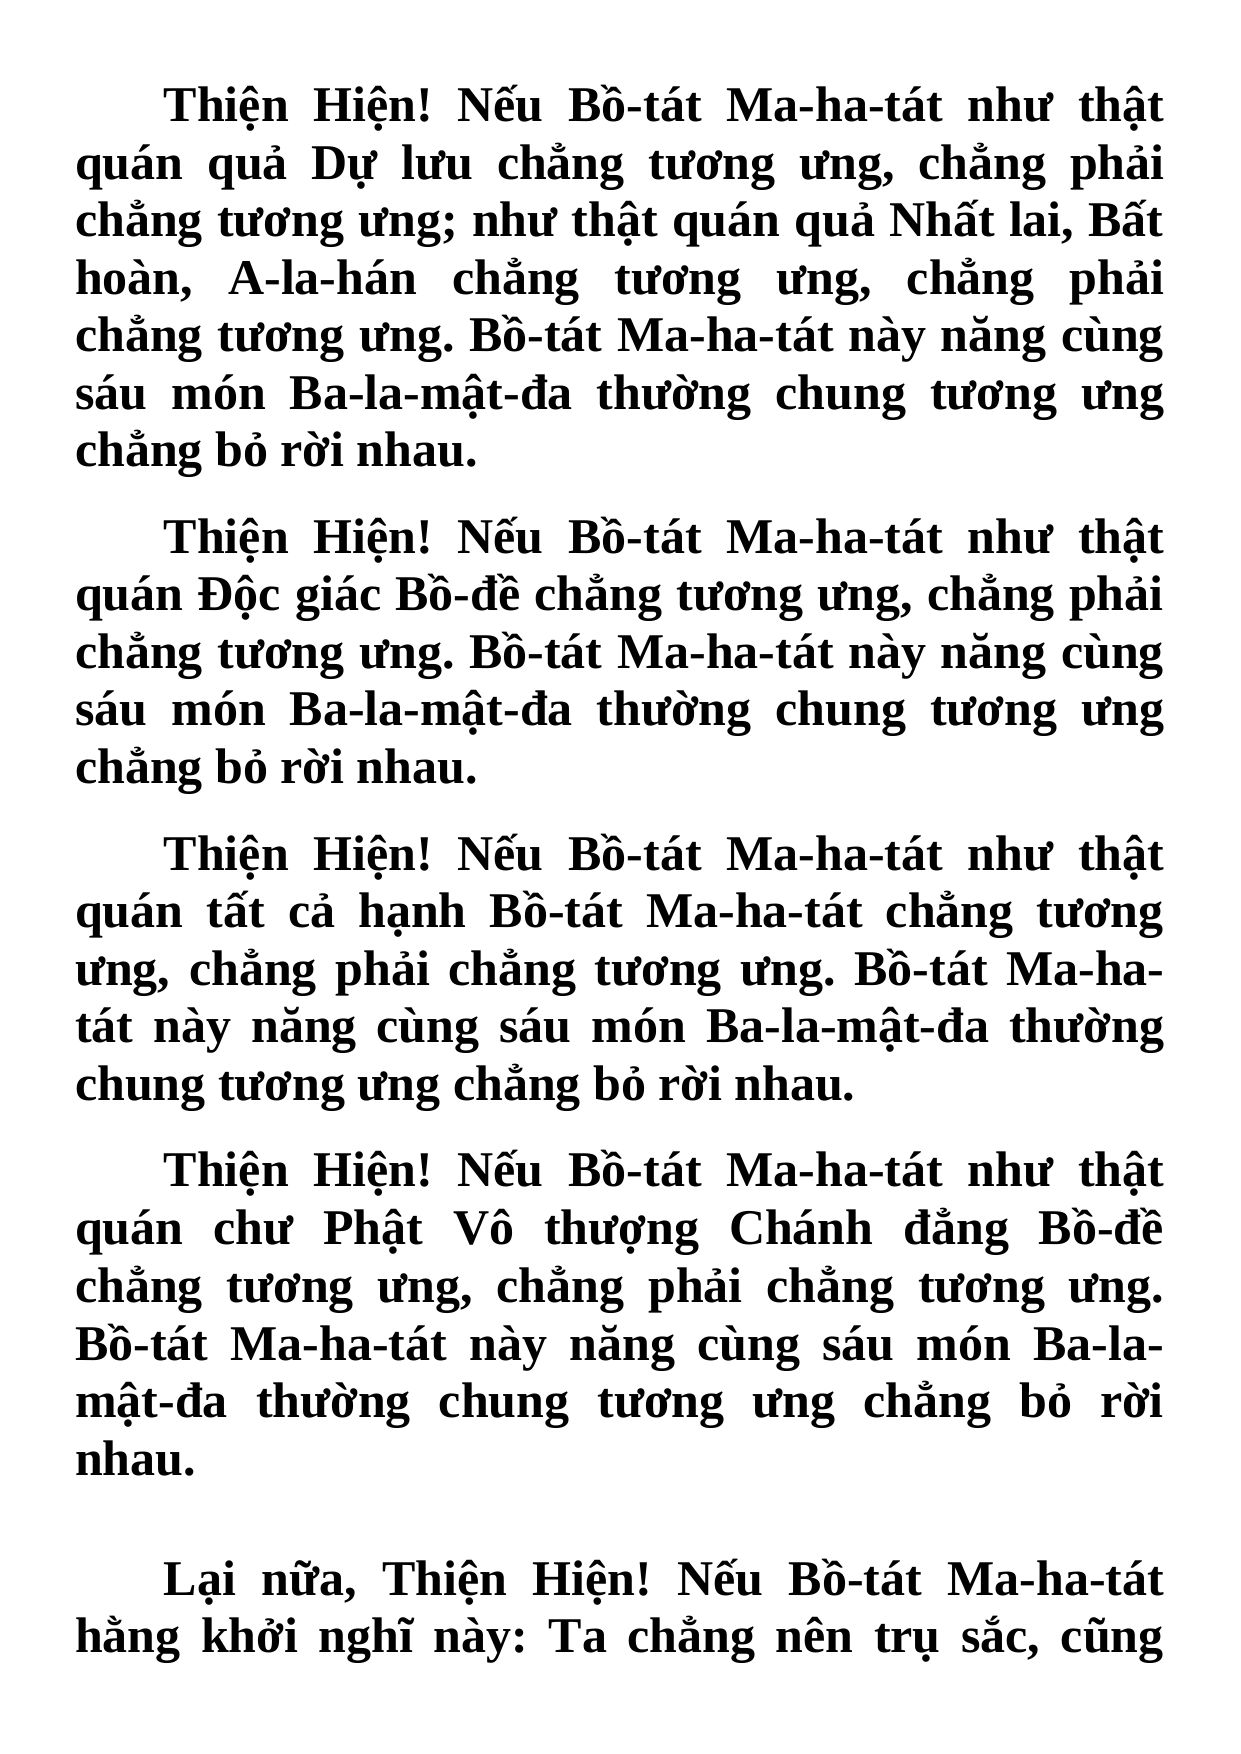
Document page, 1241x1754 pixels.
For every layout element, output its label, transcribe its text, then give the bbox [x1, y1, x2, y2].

text Thiện Hiện! Nếu Bồ-tát Ma-ha-tát như thật quán Độc giác Bồ-đề chẳng tương ưng, chẳng phải chẳng tương ưng. Bồ-tát Ma-ha-tát này năng cùng sáu món Ba-la-mật-đa thường chung tương ưng chẳng bỏ rời nhau. [75, 507, 1165, 794]
text Thiện Hiện! Nếu Bồ-tát Ma-ha-tát như thật quán tất cả hạnh Bồ-tát Ma-ha-tát chẳng tương ưng, chẳng phải chẳng tương ưng. Bồ-tát Ma-ha-tát này năng cùng sáu món Ba-la-mật-đa thường chung tương ưng chẳng bỏ rời nhau. [75, 823, 1165, 1111]
text Thiện Hiện! Nếu Bồ-tát Ma-ha-tát như thật quán quả Dự lưu chẳng tương ưng, chẳng phải chẳng tương ưng; như thật quán quả Nhất lai, Bất hoàn, A-la-hán chẳng tương ưng, chẳng phải chẳng tương ưng. Bồ-tát Ma-ha-tát này năng cùng sáu món Ba-la-mật-đa thường chung tương ưng chẳng bỏ rời nhau. [75, 75, 1165, 477]
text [75, 1548, 1165, 1663]
text Thiện Hiện! Nếu Bồ-tát Ma-ha-tát như thật quán ﻿chư Phật Vô thượng Chánh đẳng Bồ-đề chẳng tương ưng, chẳng phải chẳng tương ưng. Bồ-tát Ma-ha-tát này năng cùng sáu món Ba-la-mật-đa thường chung tương ưng chẳng bỏ rời nhau. [75, 1140, 1165, 1486]
